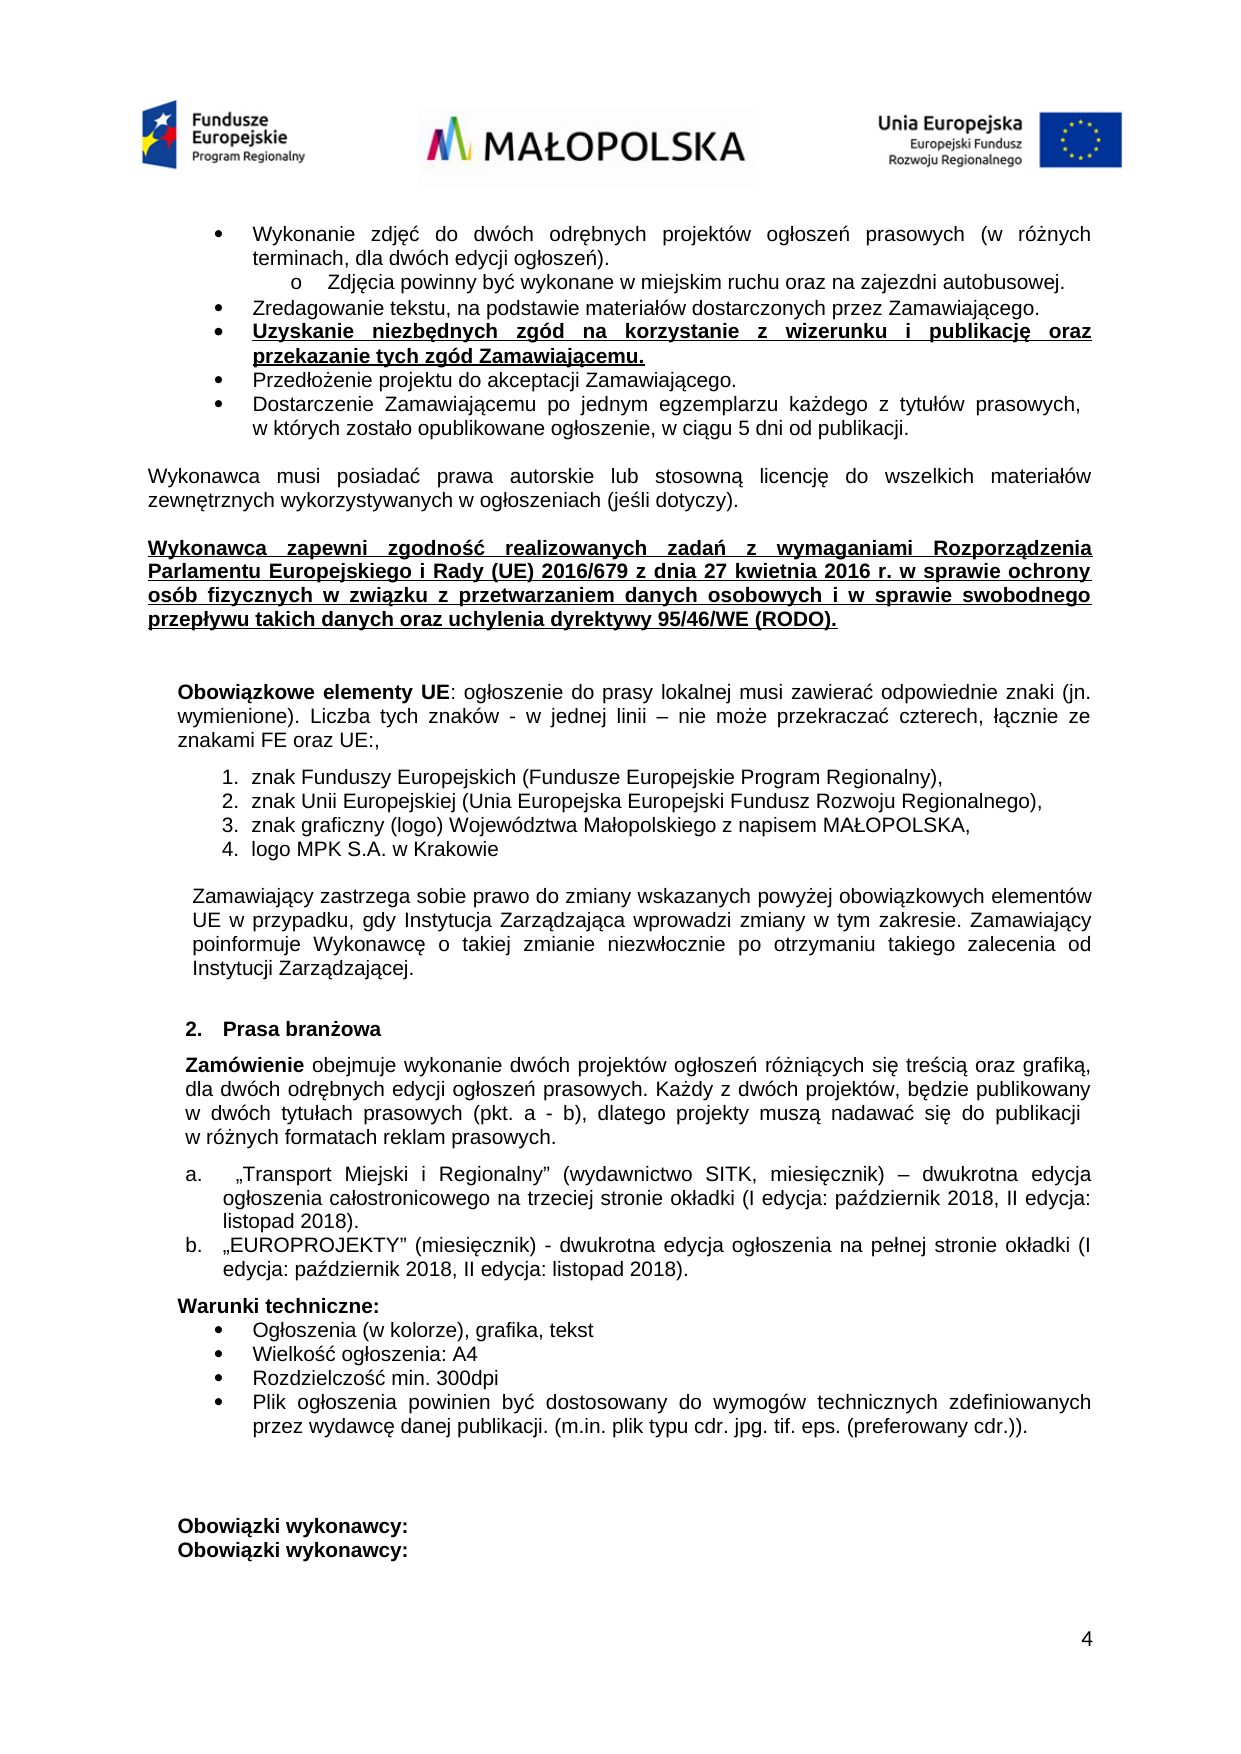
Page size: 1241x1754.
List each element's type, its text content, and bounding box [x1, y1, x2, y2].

text Wykonawca zapewni zgodność realizowanych zadań z wymaganiami Rozporządzenia Parlamentu Europejskiego i Rady (UE) 2016/679 z dnia 27 kwietnia 2016 r. w sprawie ochrony osób fizycznych w związku z przetwarzaniem danych osobowych i w sprawie swobodnego przepływu takich danych oraz uchylenia dyrektywy 95/46/WE (RODO). [148, 535, 1092, 556]
list znak graficzny (logo) Województwa Małopolskiego z napisem MAŁOPOLSKA, [222, 812, 1092, 836]
text Wykonawca zapewni zgodność realizowanych zadań z wymaganiami Rozporządzenia Parlamentu Europejskiego i Rady (UE) 2016/679 z dnia 27 kwietnia 2016 r. w sprawie ochrony osób fizycznych w związku z przetwarzaniem danych osobowych i w sprawie swobodnego przepływu takich danych oraz uchylenia dyrektywy 95/46/WE (RODO). [148, 557, 1092, 580]
list znak Unii Europejskiej (Unia Europejska Europejski Fundusz Rozwoju Regionalnego), [222, 788, 1092, 812]
text Obowiązkowe elementy UE: ogłoszenie do prasy lokalnej musi zawierać odpowiednie znaki (jn. wymienione). Liczba tych znaków - w jednej linii – nie może przekraczać czterech, łącznie ze znakami FE oraz UE:, [177, 680, 1092, 752]
text Obowiązki wykonawcy: [148, 1514, 1092, 1538]
list Zredagowanie tekstu, na podstawie materiałów dostarczonych przez Zamawiającego. [215, 295, 1092, 319]
list Dostarczenie Zamawiającemu po jednym egzemplarzu każdego z tytułów prasowych, w których zostało opublikowane ogłoszenie, w ciągu 5 dni od publikacji. [215, 391, 1092, 439]
picture [73, 59, 1198, 222]
list logo MPK S.A. w Krakowie [222, 836, 1092, 860]
text Wykonawca zapewni zgodność realizowanych zadań z wymaganiami Rozporządzenia Parlamentu Europejskiego i Rady (UE) 2016/679 z dnia 27 kwietnia 2016 r. w sprawie ochrony osób fizycznych w związku z przetwarzaniem danych osobowych i w sprawie swobodnego przepływu takich danych oraz uchylenia dyrektywy 95/46/WE (RODO). [148, 581, 1092, 604]
text Zamówienie obejmuje wykonanie dwóch projektów ogłoszeń różniących się treścią oraz grafiką, dla dwóch odrębnych edycji ogłoszeń prasowych. Każdy z dwóch projektów, będzie publikowany w dwóch tytułach prasowych (pkt. a - b), dlatego projekty muszą nadawać się do publikacji w różnych formatach reklam prasowych. [185, 1053, 1092, 1149]
list Przedłożenie projektu do akceptacji Zamawiającego. [215, 367, 1092, 391]
list Ogłoszenia (w kolorze), grafika, tekst [215, 1318, 1092, 1342]
list znak Funduszy Europejskich (Fundusze Europejskie Program Regionalny), [222, 764, 1092, 788]
text Wykonawca zapewni zgodność realizowanych zadań z wymaganiami Rozporządzenia Parlamentu Europejskiego i Rady (UE) 2016/679 z dnia 27 kwietnia 2016 r. w sprawie ochrony osób fizycznych w związku z przetwarzaniem danych osobowych i w sprawie swobodnego przepływu takich danych oraz uchylenia dyrektywy 95/46/WE (RODO). [148, 605, 1092, 631]
list Wykonanie zdjęć do dwóch odrębnych projektów ogłoszeń prasowych (w różnych terminach, dla dwóch edycji ogłoszeń). [215, 222, 1092, 269]
list Wielkość ogłoszenia: A4 [215, 1342, 1092, 1366]
list „EUROPROJEKTY” (miesięcznik) - dwukrotna edycja ogłoszenia na pełnej stronie okładki (I edycja: październik 2018, II edycja: listopad 2018). [185, 1233, 1092, 1281]
list Zamawiający zastrzega sobie prawo do zmiany wskazanych powyżej obowiązkowych elementów UE w przypadku, gdy Instytucja Zarządzająca wprowadzi zmiany w tym zakresie. Zamawiający poinformuje Wykonawcę o takiej zmianie niezwłocznie po otrzymaniu takiego zalecenia od Instytucji Zarządzającej. [192, 884, 1092, 980]
subtitle Prasa branżowa [185, 1017, 1092, 1041]
list Rozdzielczość min. 300dpi [215, 1366, 1092, 1390]
text Obowiązki wykonawcy: [177, 1538, 1092, 1562]
list „Transport Miejski i Regionalny” (wydawnictwo SITK, miesięcznik) – dwukrotna edycja ogłoszenia całostronicowego na trzeciej stronie okładki (I edycja: październik 2018, II edycja: listopad 2018). [185, 1161, 1092, 1233]
text Warunki techniczne: [148, 1294, 1092, 1318]
list Plik ogłoszenia powinien być dostosowany do wymogów technicznych zdefiniowanych przez wydawcę danej publikacji. (m.in. plik typu cdr. jpg. tif. eps. (preferowany cdr.)). [215, 1390, 1092, 1438]
list Zdjęcia powinny być wykonane w miejskim ruchu oraz na zajezdni autobusowej. [290, 269, 1092, 295]
text Wykonawca musi posiadać prawa autorskie lub stosowną licencję do wszelkich materiałów zewnętrznych wykorzystywanych w ogłoszeniach (jeśli dotyczy). [148, 463, 1092, 511]
list Uzyskanie niezbędnych zgód na korzystanie z wizerunku i publikację oraz przekazanie tych zgód Zamawiającemu. [215, 319, 1092, 367]
